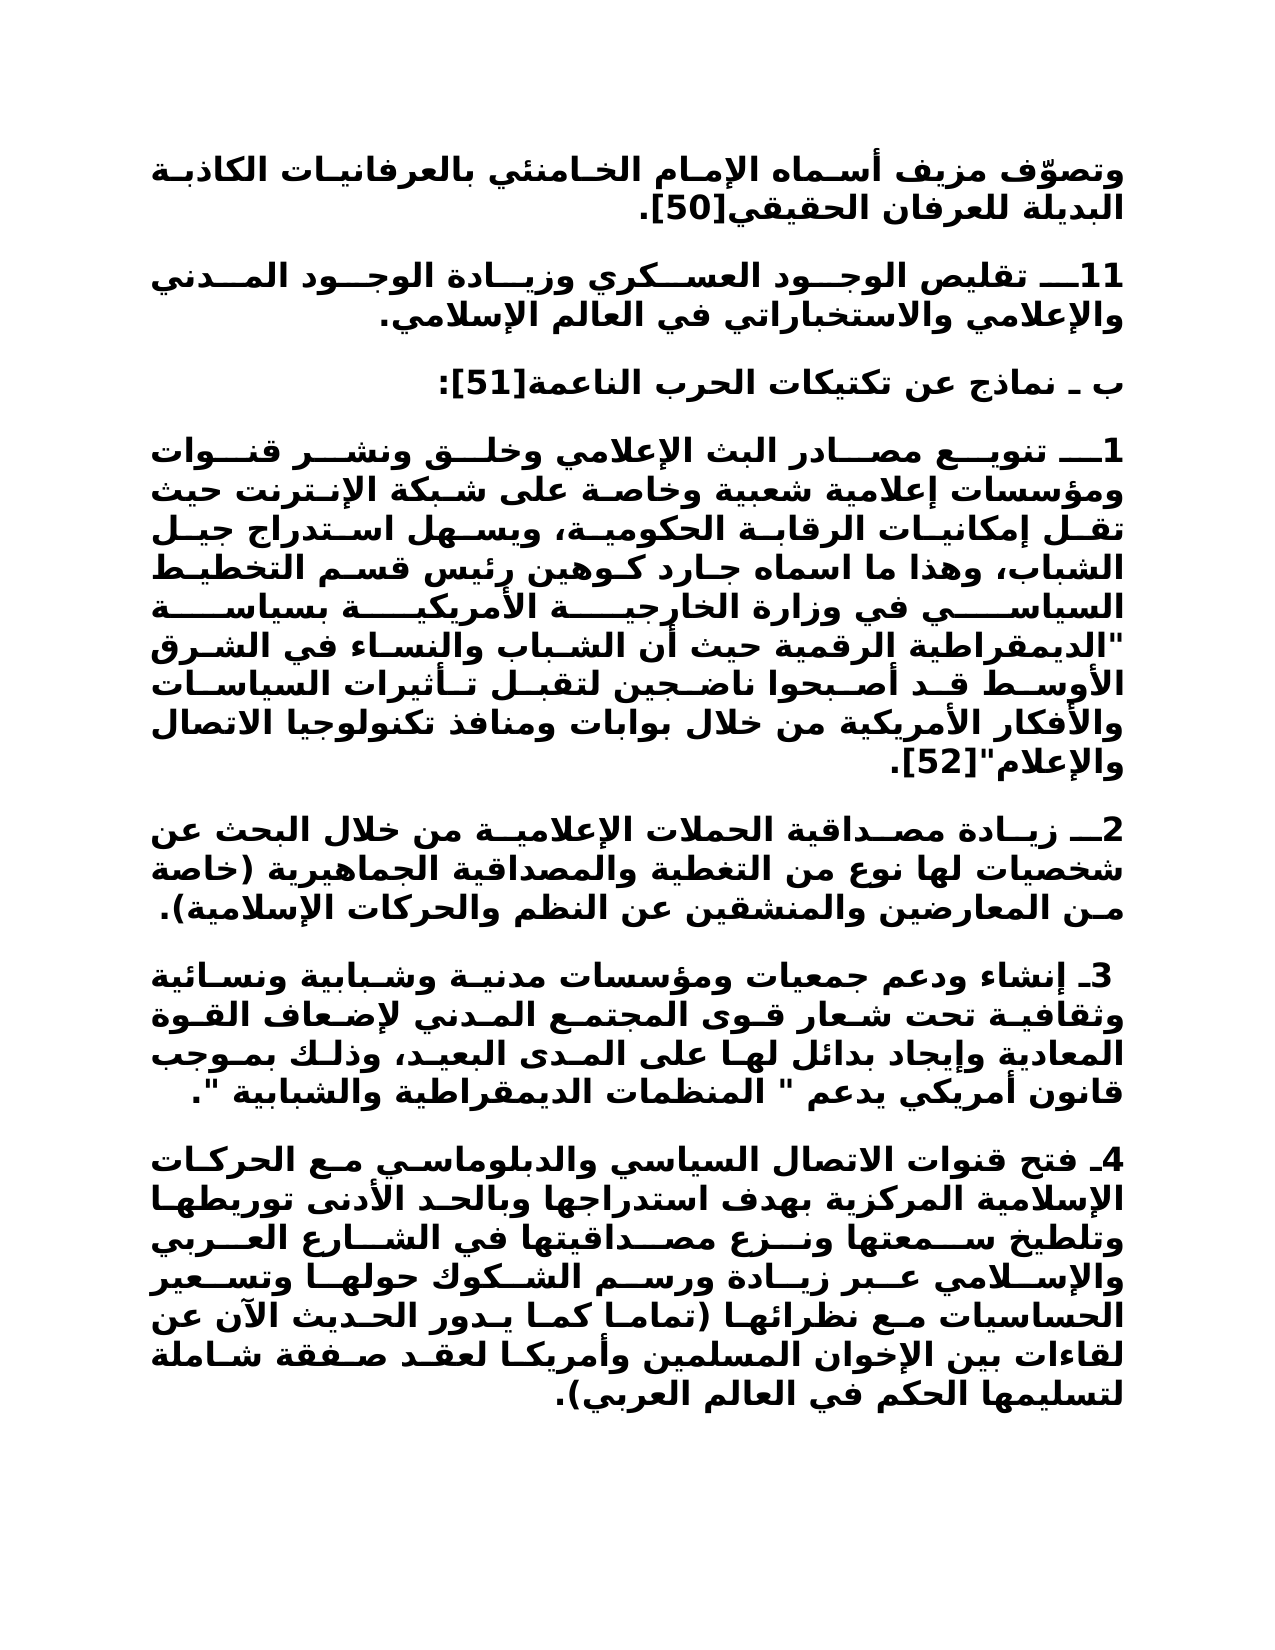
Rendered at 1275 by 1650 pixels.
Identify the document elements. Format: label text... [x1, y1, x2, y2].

text 4ـ فتح قنوات الاتصال السياسي والدبلوماسي مع الحركات الإسلامية المركزية بهدف استدراجها وبالحد الأدنى توريطها وتلطيخ سمعتها ونزع مصداقيتها في الشارع العربي والإسلامي عبر زيادة ورسم الشكوك حولها وتسعير الحساسيات مع نظرائها (تماما كما يدور الحديث الآن عن لقاءات بين الإخوان المسلمين وأمريكا لعقد صفقة شاملة لتسليمها الحكم في العالم العربي). [150, 1141, 1125, 1413]
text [150, 150, 1125, 228]
text 11ـ تقليص الوجود العسكري وزيادة الوجود المدني والإعلامي والاستخباراتي في العالم الإسلامي. [150, 257, 1125, 334]
text 3ـ إنشاء ودعم جمعيات ومؤسسات مدنية وشبابية ونسائية وثقافية تحت شعار قوى المجتمع المدني لإضعاف القوة المعادية وإيجاد بدائل لها على المدى البعيد، وذلك بموجب قانون أمريكي يدعم " المنظمات الديمقراطية والشبابية ". [150, 956, 1125, 1112]
text ب ـ نماذج عن تكتيكات الحرب الناعمة[51]: [150, 364, 1125, 403]
text 1ـ تنويع مصادر البث الإعلامي وخلق ونشر قنوات ومؤسسات إعلامية شعبية وخاصة على شبكة الإنترنت حيث تقل إمكانيات الرقابة الحكومية، ويسهل استدراج جيل الشباب، وهذا ما اسماه جارد كوهين رئيس قسم التخطيط السياسي في وزارة الخارجية الأمريكية بسياسة "الديمقراطية الرقمية حيث أن الشباب والنساء في الشرق الأوسط قد أصبحوا ناضجين لتقبل تأثيرات السياسات والأفكار الأمريكية من خلال بوابات ومنافذ تكنولوجيا الاتصال والإعلام"[52]. [150, 432, 1125, 781]
text 2ـ زيادة مصداقية الحملات الإعلامية من خلال البحث عن شخصيات لها نوع من التغطية والمصداقية الجماهيرية (خاصة مـن المعارضين والمنشقين عن النظم والحركات الإسلامية). [150, 811, 1125, 927]
